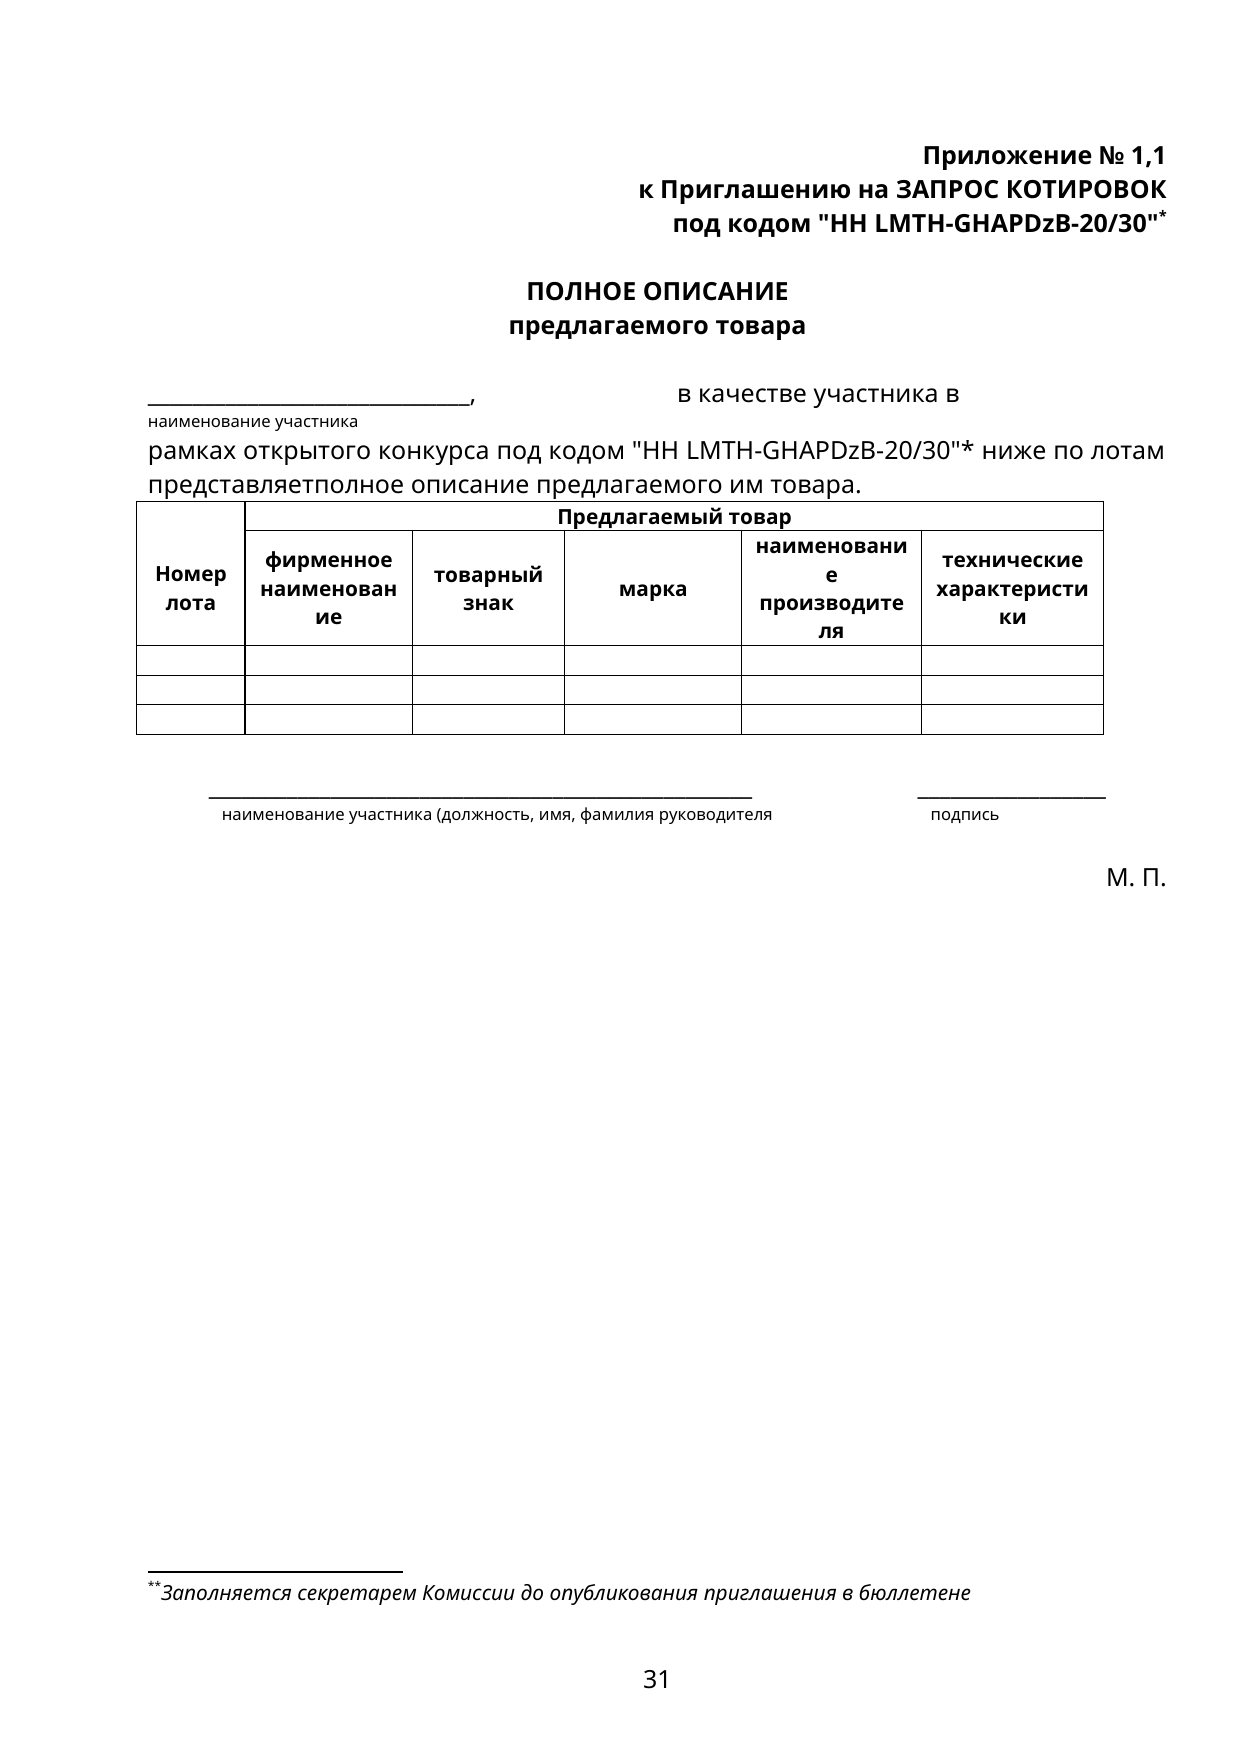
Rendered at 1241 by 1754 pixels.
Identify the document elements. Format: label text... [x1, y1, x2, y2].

table_cell технические характеристики [922, 531, 1103, 645]
table_cell [742, 646, 921, 674]
table_cell [246, 676, 412, 704]
table_cell [742, 705, 921, 733]
table_cell [137, 646, 244, 674]
table_cell [565, 676, 741, 704]
table_cell [565, 646, 741, 674]
table_header Номер лота [137, 502, 244, 645]
table_cell [246, 646, 412, 674]
table_cell [413, 646, 564, 674]
table_cell [922, 646, 1103, 674]
table_cell [413, 676, 564, 704]
table_cell [246, 705, 412, 733]
table_cell [922, 705, 1103, 733]
text наименование участника [148, 410, 1167, 433]
table_cell [922, 676, 1103, 704]
text наименование участника (должность, имя, фамилия руководителя подпись [222, 803, 1167, 825]
table_cell товарный знак [413, 531, 564, 645]
table_cell фирменное наименование [246, 531, 412, 645]
table_cell [413, 705, 564, 733]
table_cell наименование производителя [742, 531, 921, 645]
table_cell [137, 676, 244, 704]
text М. П. [148, 859, 1167, 893]
table_cell марка [565, 531, 741, 645]
table_header Предлагаемый товар [246, 502, 1103, 530]
text _____________________________, в качестве участника в [148, 376, 1167, 410]
subtitle ПОЛНОЕ ОПИСАНИЕ [207, 274, 1108, 308]
text _________________________________________________ _________________ [148, 769, 1167, 803]
text к Приглашению на ЗАПРОС КОТИРОВОК под кодом "HH LMTH-GHAPDzB-20/30"* [148, 172, 1167, 240]
text рамках открытого конкурса под кодом "HH LMTH-GHAPDzB-20/30"* ниже по лотам представляетполное описание предлагаемого им товара. [148, 433, 1167, 501]
subtitle предлагаемого товара [207, 308, 1108, 342]
subtitle Приложение № 1,1 [148, 137, 1167, 172]
table_cell [565, 705, 741, 733]
table_cell [742, 676, 921, 704]
table_cell [137, 705, 244, 733]
